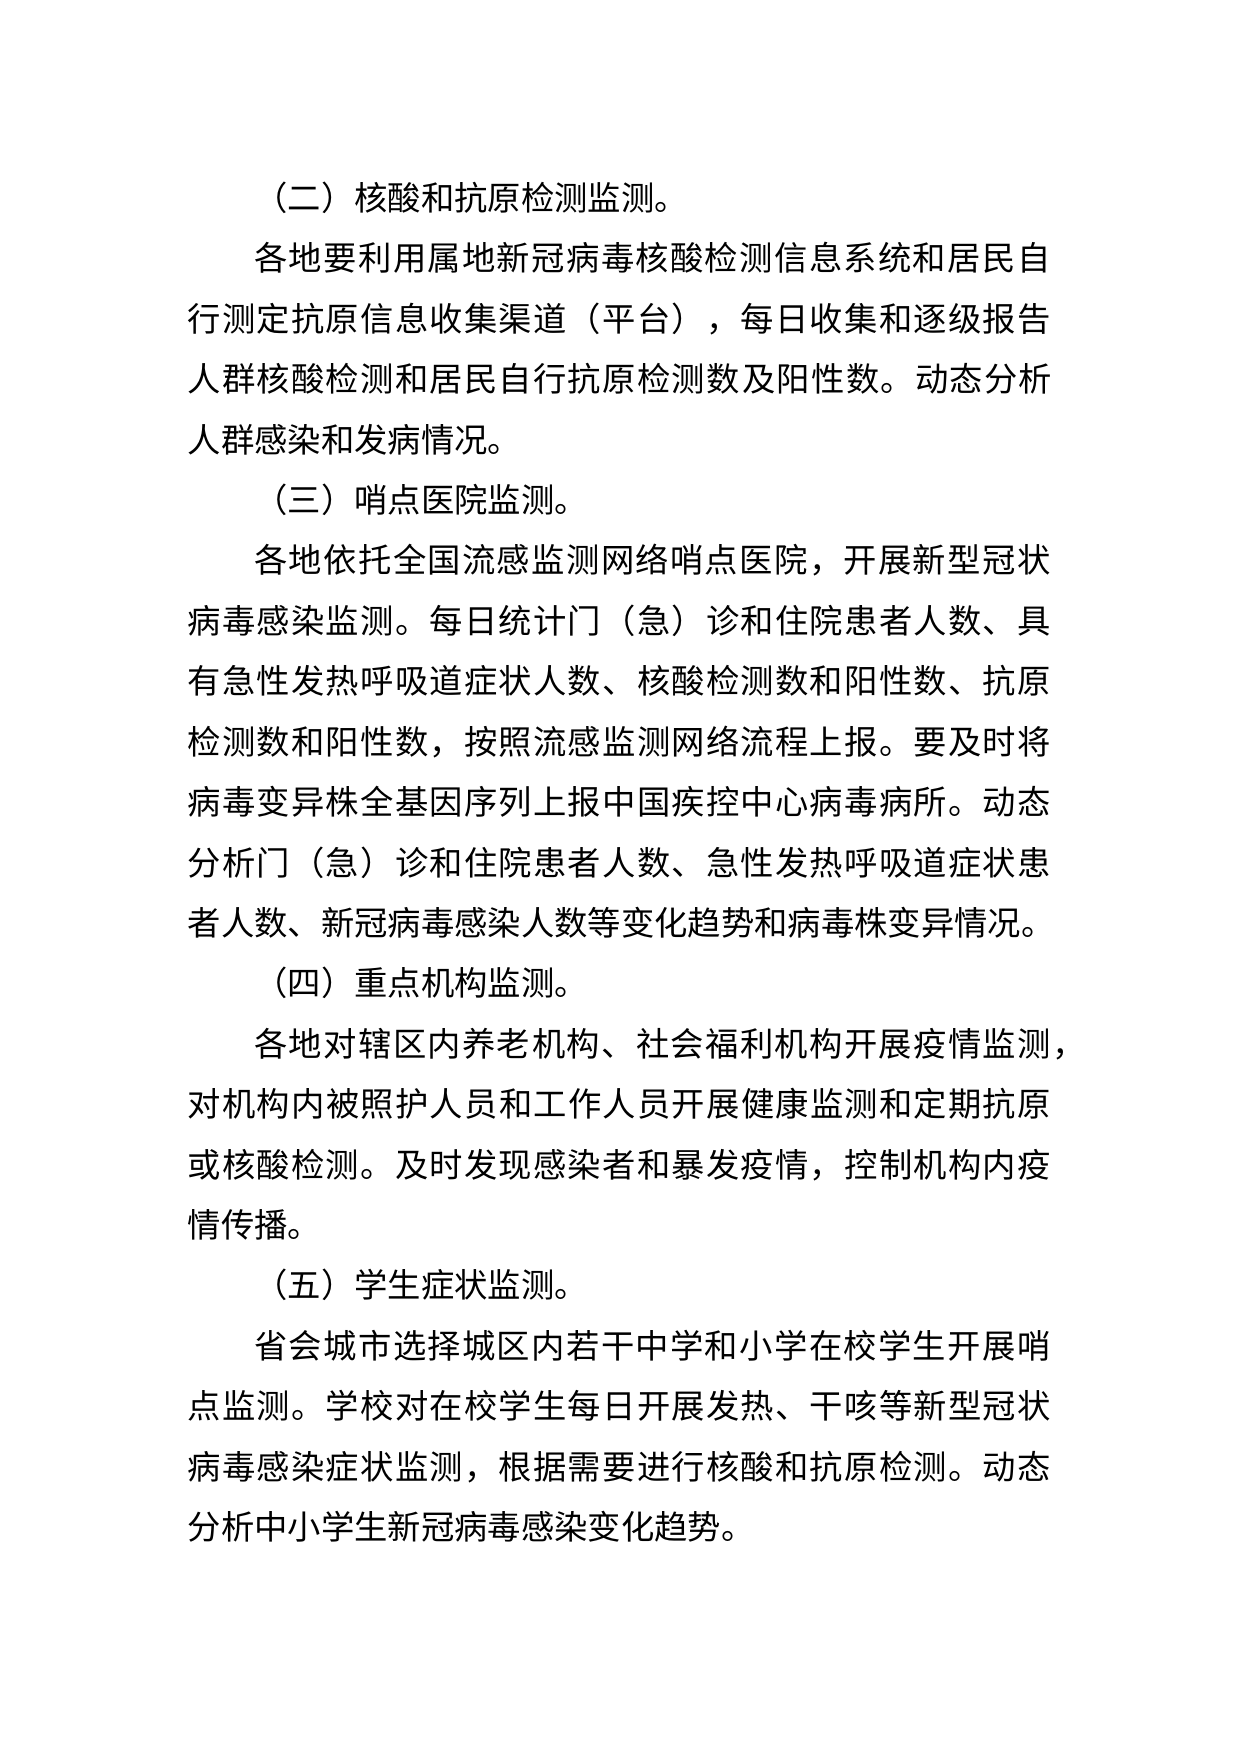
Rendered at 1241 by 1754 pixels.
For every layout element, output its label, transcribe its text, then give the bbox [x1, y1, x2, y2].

text 各地对辖区内养老机构、社会福利机构开展疫情监测，对机构内被照护人员和工作人员开展健康监测和定期抗原或核酸检测。及时发现感染者和暴发疫情，控制机构内疫情传播。 [187, 1008, 1053, 1249]
text （三）哨点医院监测。 [187, 464, 1053, 524]
text 各地要利用属地新冠病毒核酸检测信息系统和居民自行测定抗原信息收集渠道（平台），每日收集和逐级报告人群核酸检测和居民自行抗原检测数及阳性数。动态分析人群感染和发病情况。 [187, 222, 1053, 464]
text 省会城市选择城区内若干中学和小学在校学生开展哨点监测。学校对在校学生每日开展发热、干咳等新型冠状病毒感染症状监测，根据需要进行核酸和抗原检测。动态分析中小学生新冠病毒感染变化趋势。 [187, 1310, 1053, 1552]
text （五）学生症状监测。 [187, 1249, 1053, 1310]
text 各地依托全国流感监测网络哨点医院，开展新型冠状病毒感染监测。每日统计门（急）诊和住院患者人数、具有急性发热呼吸道症状人数、核酸检测数和阳性数、抗原检测数和阳性数，按照流感监测网络流程上报。要及时将病毒变异株全基因序列上报中国疾控中心病毒病所。动态分析门（急）诊和住院患者人数、急性发热呼吸道症状患者人数、新冠病毒感染人数等变化趋势和病毒株变异情况。 [187, 524, 1053, 947]
text （四）重点机构监测。 [187, 947, 1053, 1008]
text （二）核酸和抗原检测监测。 [187, 162, 1053, 222]
